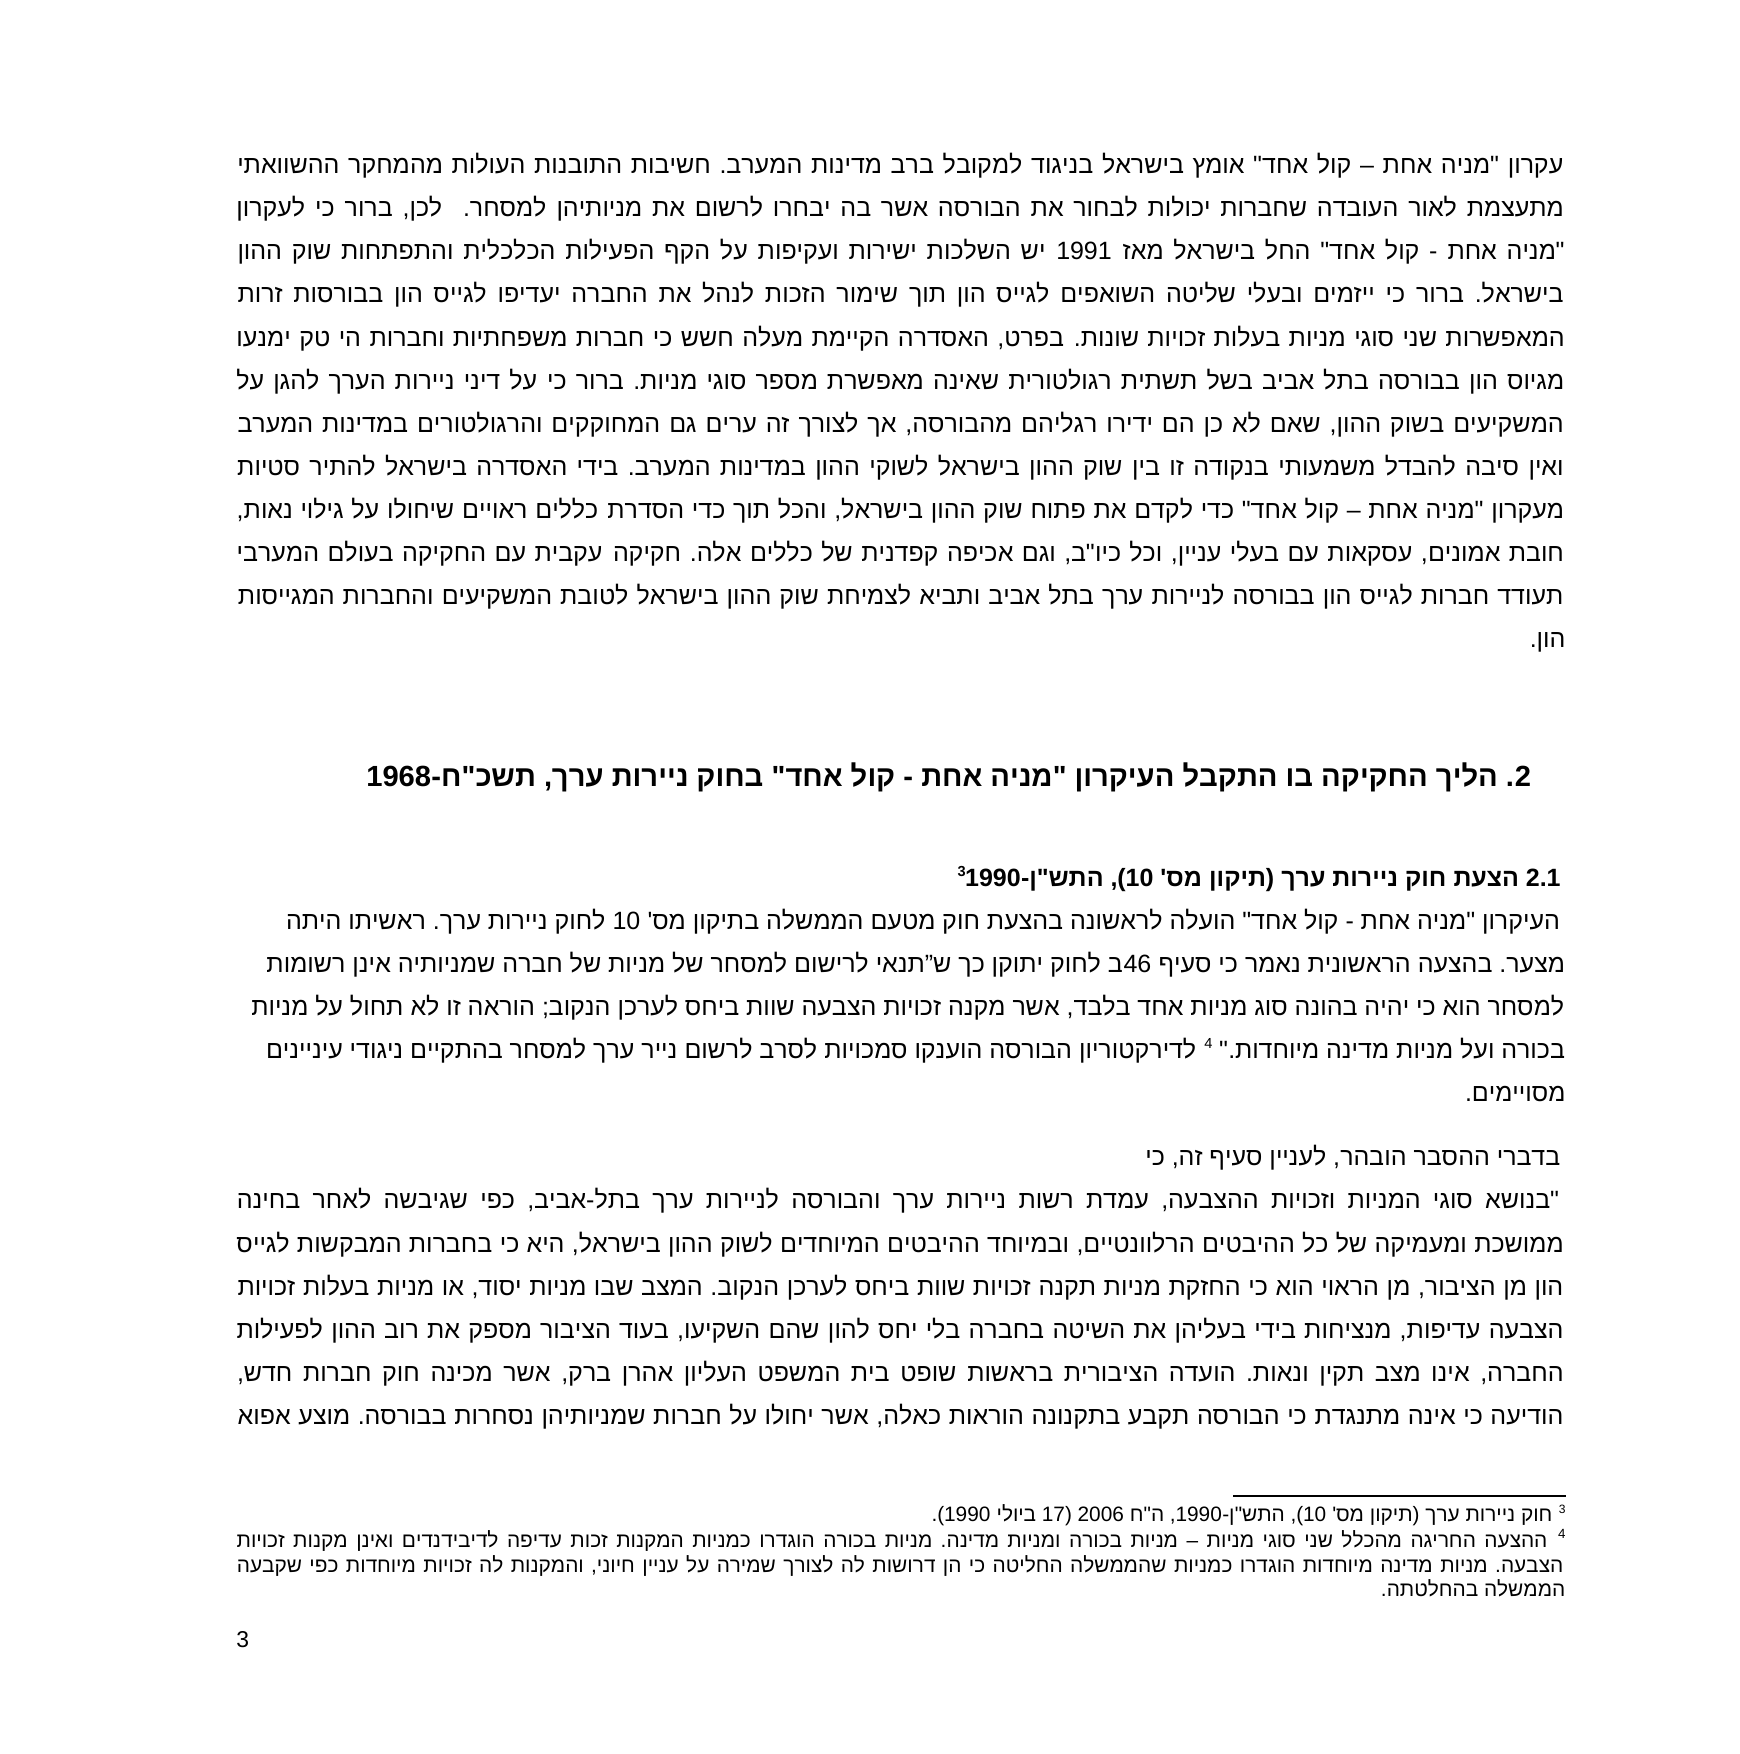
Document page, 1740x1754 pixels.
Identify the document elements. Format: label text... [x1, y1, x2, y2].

text העיקרון "מניה אחת - קול אחד" הועלה לראשונה בהצעת חוק מטעם הממשלה בתיקון מס' 10 לחוק ניירות ערך. ראשיתו היתה מצער. בהצעה הראשונית נאמר כי סעיף 46ב לחוק יתוקן כך ש”תנאי לרישום למסחר של מניות של חברה שמניותיה אינן רשומות למסחר הוא כי יהיה בהונה סוג מניות אחד בלבד, אשר מקנה זכויות הצבעה שוות ביחס לערכן הנקוב; הוראה זו לא תחול על מניות בכורה ועל מניות מדינה מיוחדות." לדירקטוריון הבורסה הוענקו סמכויות לסרב לרשום נייר ערך למסחר בהתקיים ניגודי עיניינים מסויימים. [236, 906, 1565, 1107]
text בדברי ההסבר הובהר, לעניין סעיף זה, כי [236, 1142, 1565, 1171]
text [236, 150, 1565, 653]
text 2.1 הצעת חוק ניירות ערך (תיקון מס' 10), התש"ן-1990 [236, 863, 1565, 891]
text 2. הליך החקיקה בו התקבל העיקרון "מניה אחת - קול אחד" בחוק ניירות ערך, תשכ"ח-1968 [236, 759, 1536, 792]
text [236, 1185, 1565, 1430]
